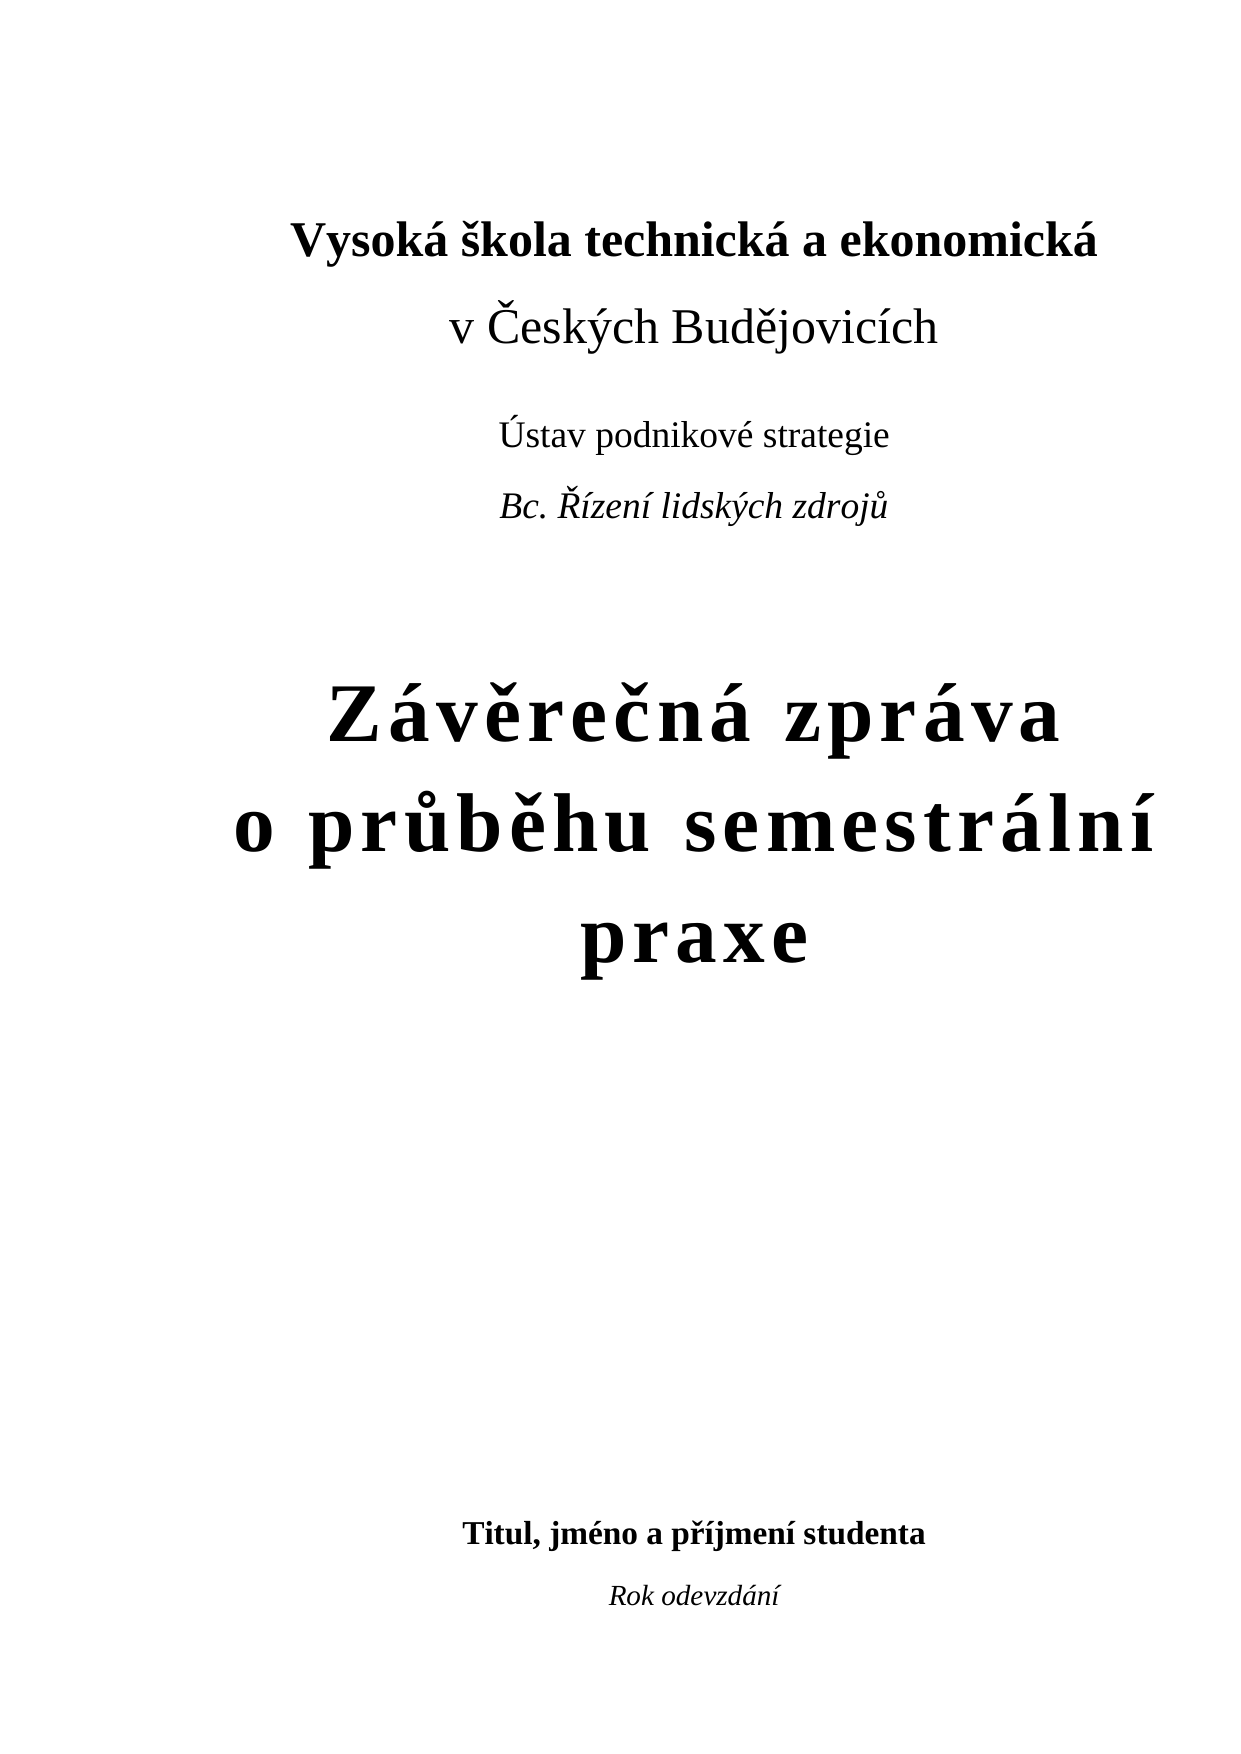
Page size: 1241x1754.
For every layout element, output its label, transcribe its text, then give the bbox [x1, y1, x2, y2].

text Rok odevzdání [207, 1578, 1181, 1612]
text Závěrečná zpráva [207, 664, 1181, 759]
text Ústav podnikové strategie [207, 413, 1181, 456]
text v Českých Budějovicích [207, 297, 1181, 354]
text o průběhu semestrální praxe [207, 774, 1181, 980]
text Titul, jméno a příjmení studenta [207, 1513, 1181, 1552]
text Vysoká škola technická a ekonomická [207, 210, 1181, 268]
text Bc. Řízení lidských zdrojů [207, 483, 1181, 526]
